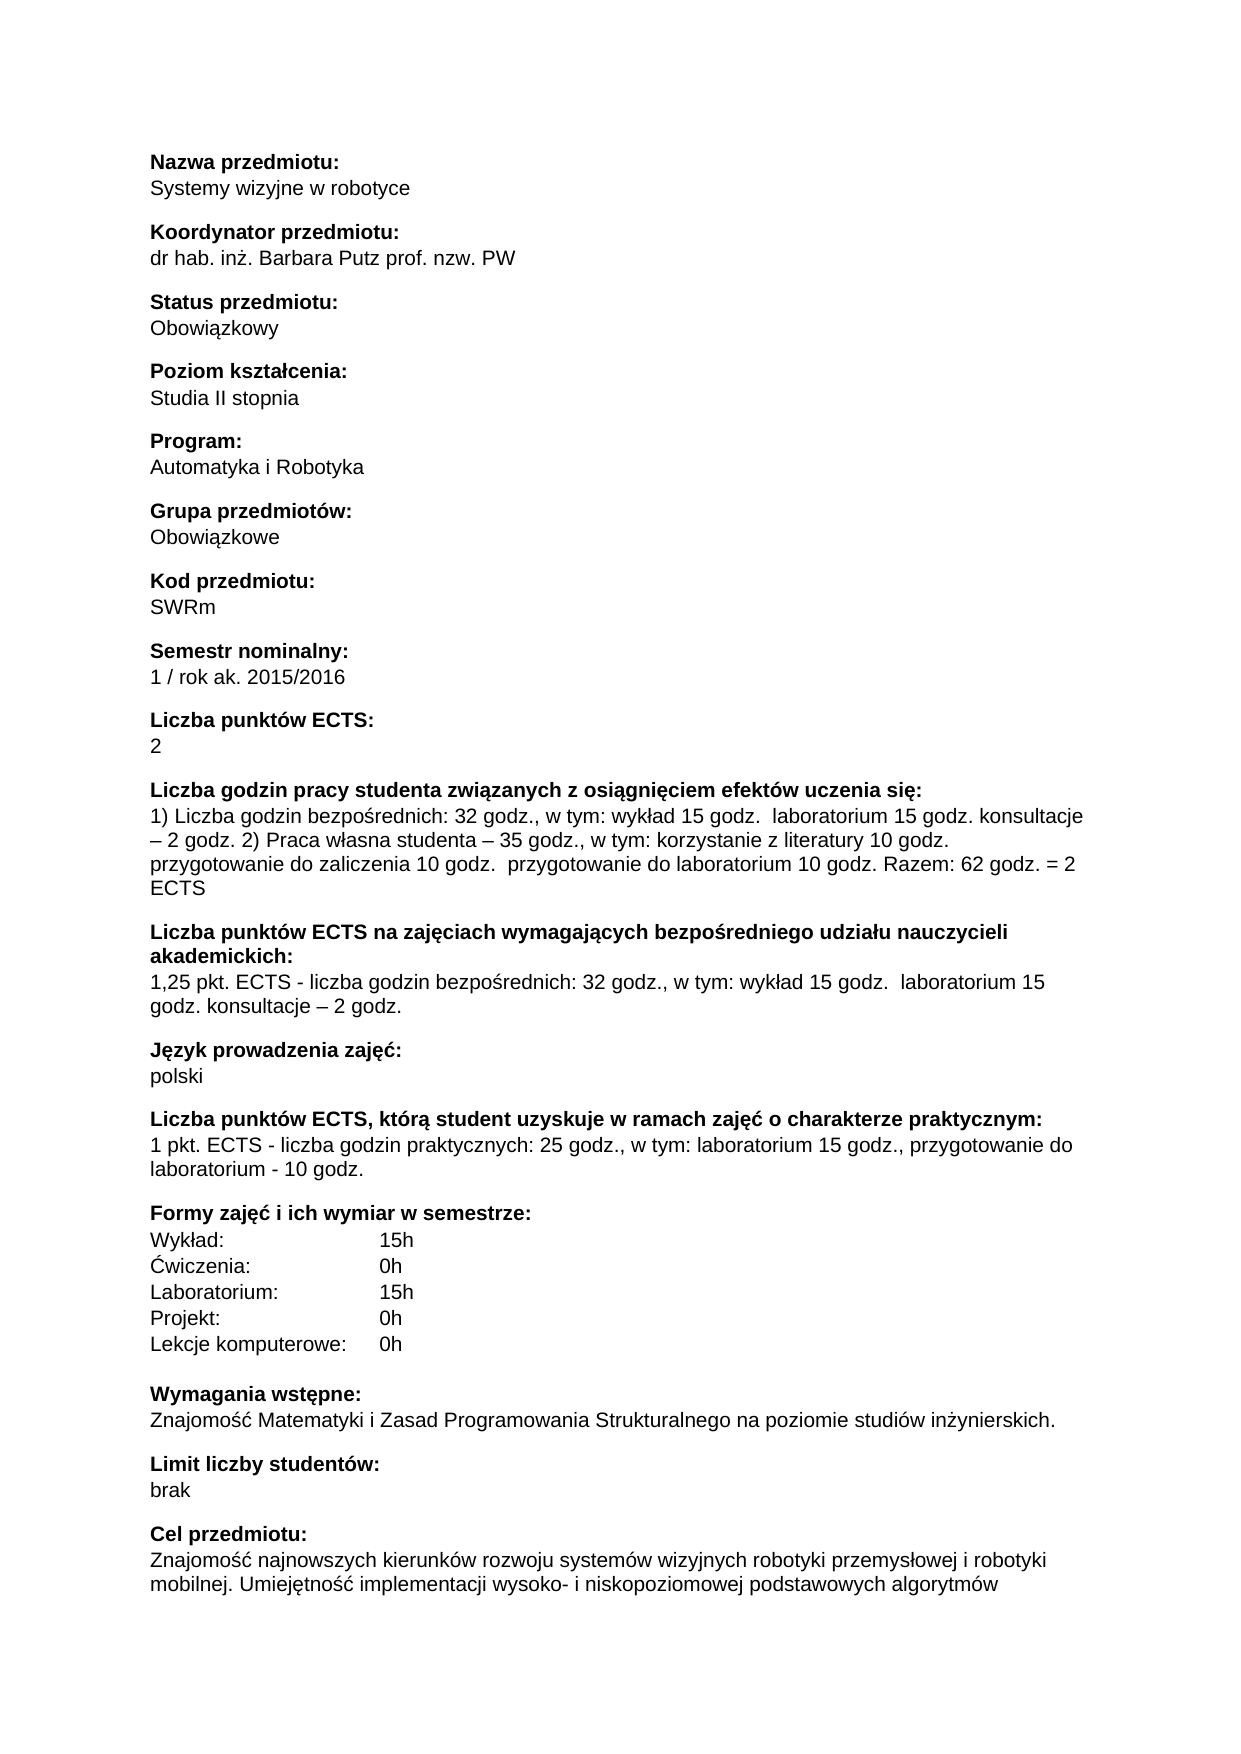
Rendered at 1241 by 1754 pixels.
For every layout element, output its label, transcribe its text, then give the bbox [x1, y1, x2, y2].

text Liczba punktów ECTS na zajęciach wymagających bezpośredniego udziału nauczycieli akademickich: [150, 920, 1090, 968]
text Wymagania wstępne: [150, 1382, 1090, 1406]
table_cell 0h [369, 1304, 597, 1330]
text Koordynator przedmiotu: [150, 220, 1090, 244]
table_cell Ćwiczenia: [140, 1254, 367, 1278]
text 2 [150, 734, 1090, 758]
text Nazwa przedmiotu: [150, 150, 1090, 174]
text polski [150, 1063, 1090, 1087]
table_cell 15h [369, 1278, 597, 1304]
text SWRm [150, 595, 1090, 619]
text Formy zajęć i ich wymiar w semestrze: [150, 1201, 1090, 1225]
text Poziom kształcenia: [150, 359, 1090, 383]
text Program: [150, 429, 1090, 453]
text Znajomość Matematyki i Zasad Programowania Strukturalnego na poziomie studiów inżynierskich. [150, 1408, 1090, 1432]
text 1 pkt. ECTS - liczba godzin praktycznych: 25 godz., w tym: laboratorium 15 godz., przygotowanie do laboratorium - 10 godz. [150, 1133, 1090, 1181]
table_cell Lekcje komputerowe: [140, 1332, 367, 1356]
text dr hab. inż. Barbara Putz prof. nzw. PW [150, 246, 1090, 270]
text Automatyka i Robotyka [150, 455, 1090, 479]
text Liczba punktów ECTS, którą student uzyskuje w ramach zajęć o charakterze praktycznym: [150, 1107, 1090, 1131]
text Studia II stopnia [150, 385, 1090, 409]
table_header Wykład: [140, 1228, 367, 1252]
table_cell 0h [369, 1330, 597, 1356]
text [150, 1547, 1090, 1595]
text 1 / rok ak. 2015/2016 [150, 664, 1090, 688]
text 1,25 pkt. ECTS - liczba godzin bezpośrednich: 32 godz., w tym: wykład 15 godz. laboratorium 15 godz. konsultacje – 2 godz. [150, 970, 1090, 1018]
text Język prowadzenia zajęć: [150, 1037, 1090, 1061]
text Systemy wizyjne w robotyce [150, 176, 1090, 200]
table_cell Projekt: [140, 1306, 367, 1330]
table_cell Laboratorium: [140, 1280, 367, 1304]
text Liczba punktów ECTS: [150, 708, 1090, 732]
text Obowiązkowe [150, 525, 1090, 549]
text Obowiązkowy [150, 316, 1090, 339]
table_cell 0h [369, 1252, 597, 1278]
text Kod przedmiotu: [150, 569, 1090, 593]
text Status przedmiotu: [150, 289, 1090, 313]
text Semestr nominalny: [150, 638, 1090, 662]
text Liczba godzin pracy studenta związanych z osiągnięciem efektów uczenia się: [150, 778, 1090, 802]
text Cel przedmiotu: [150, 1521, 1090, 1545]
text Limit liczby studentów: [150, 1452, 1090, 1476]
text Grupa przedmiotów: [150, 499, 1090, 523]
table_header 15h [369, 1228, 597, 1252]
text 1) Liczba godzin bezpośrednich: 32 godz., w tym: wykład 15 godz. laboratorium 15 godz. konsultacje – 2 godz. 2) Praca własna studenta – 35 godz., w tym: korzystanie z literatury 10 godz. przygotowanie do zaliczenia 10 godz. przygotowanie do laboratorium 10 godz. Razem: 62 godz. = 2 ECTS [150, 804, 1090, 900]
text brak [150, 1478, 1090, 1502]
